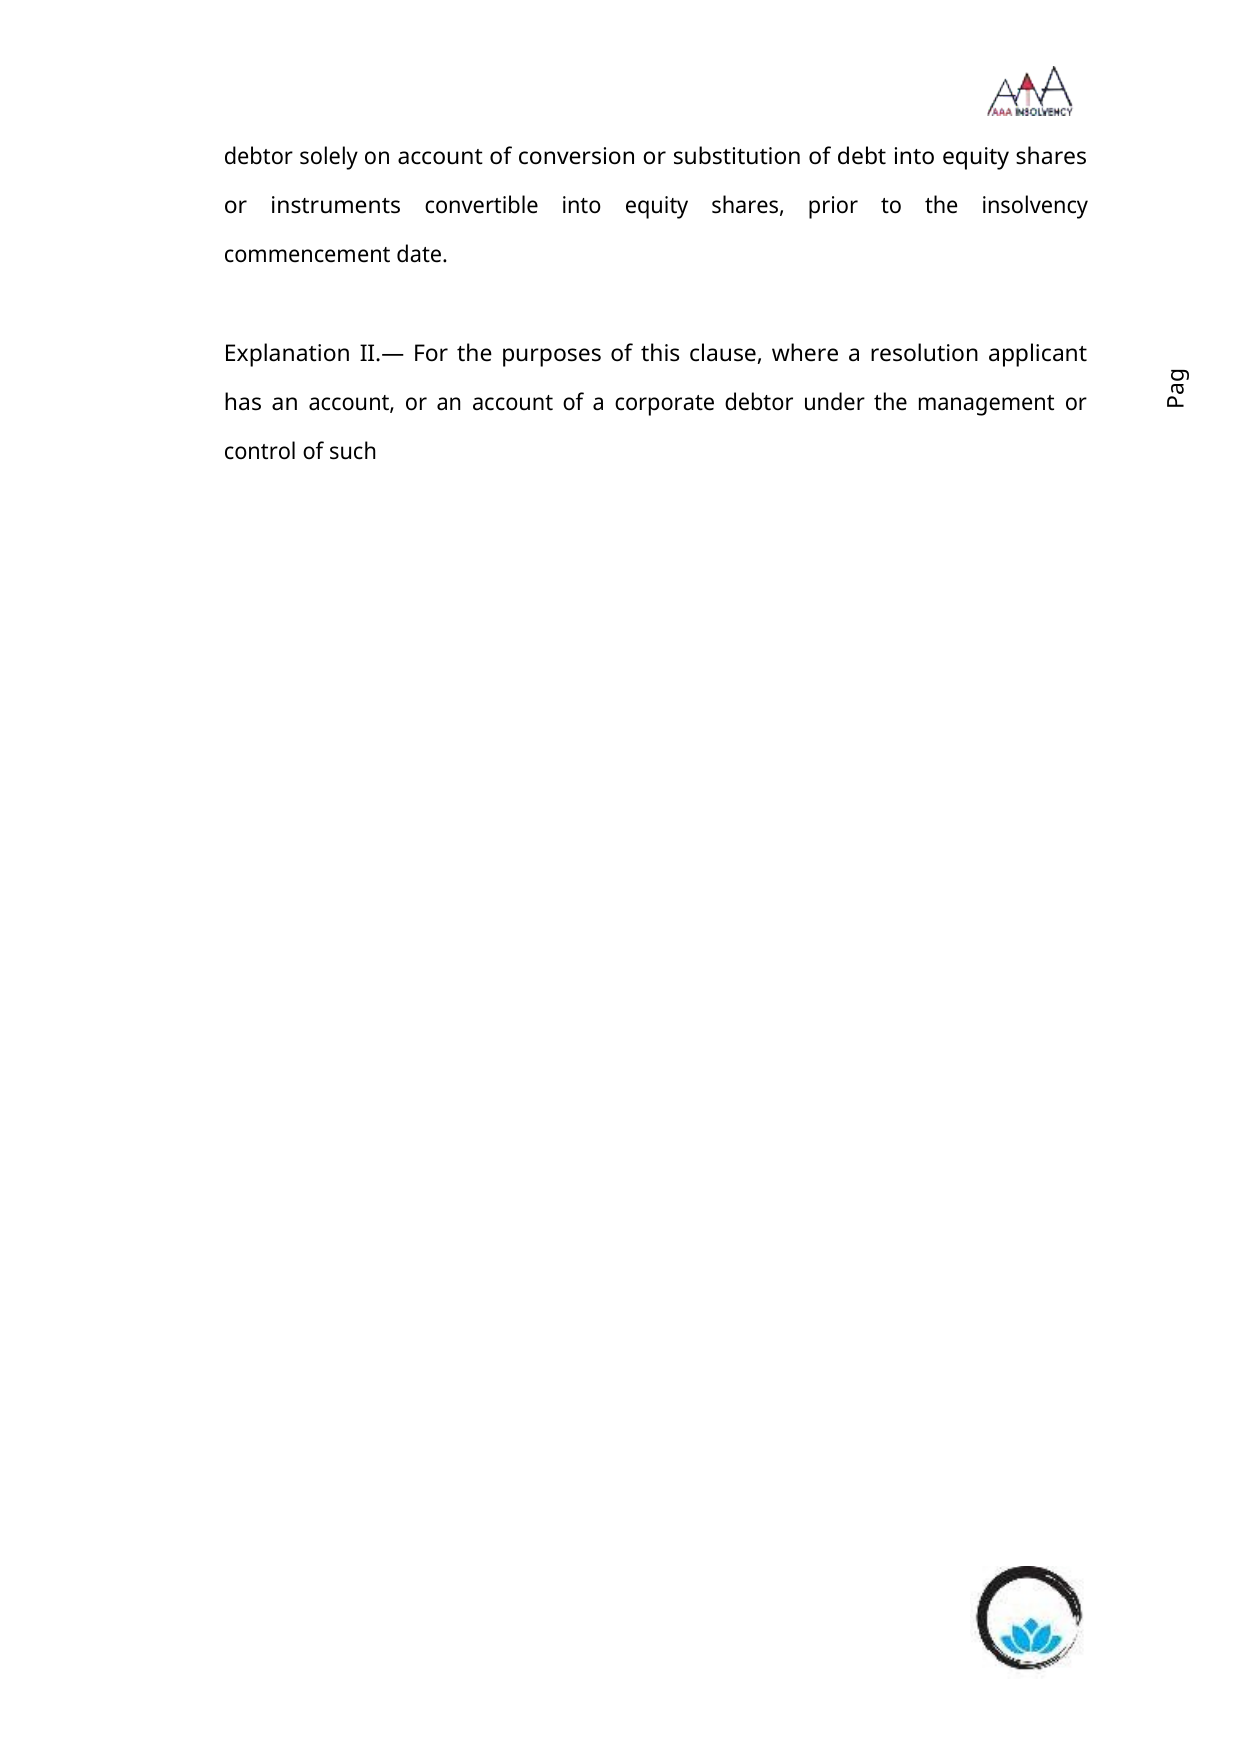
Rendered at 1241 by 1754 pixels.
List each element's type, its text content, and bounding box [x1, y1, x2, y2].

picture [987, 66, 1074, 116]
picture [970, 1566, 1084, 1679]
text Explanation II.— For the purposes of this clause, where a resolution applicant has an account, or an account of a corporate debtor under the management or control of such [224, 336, 1088, 466]
